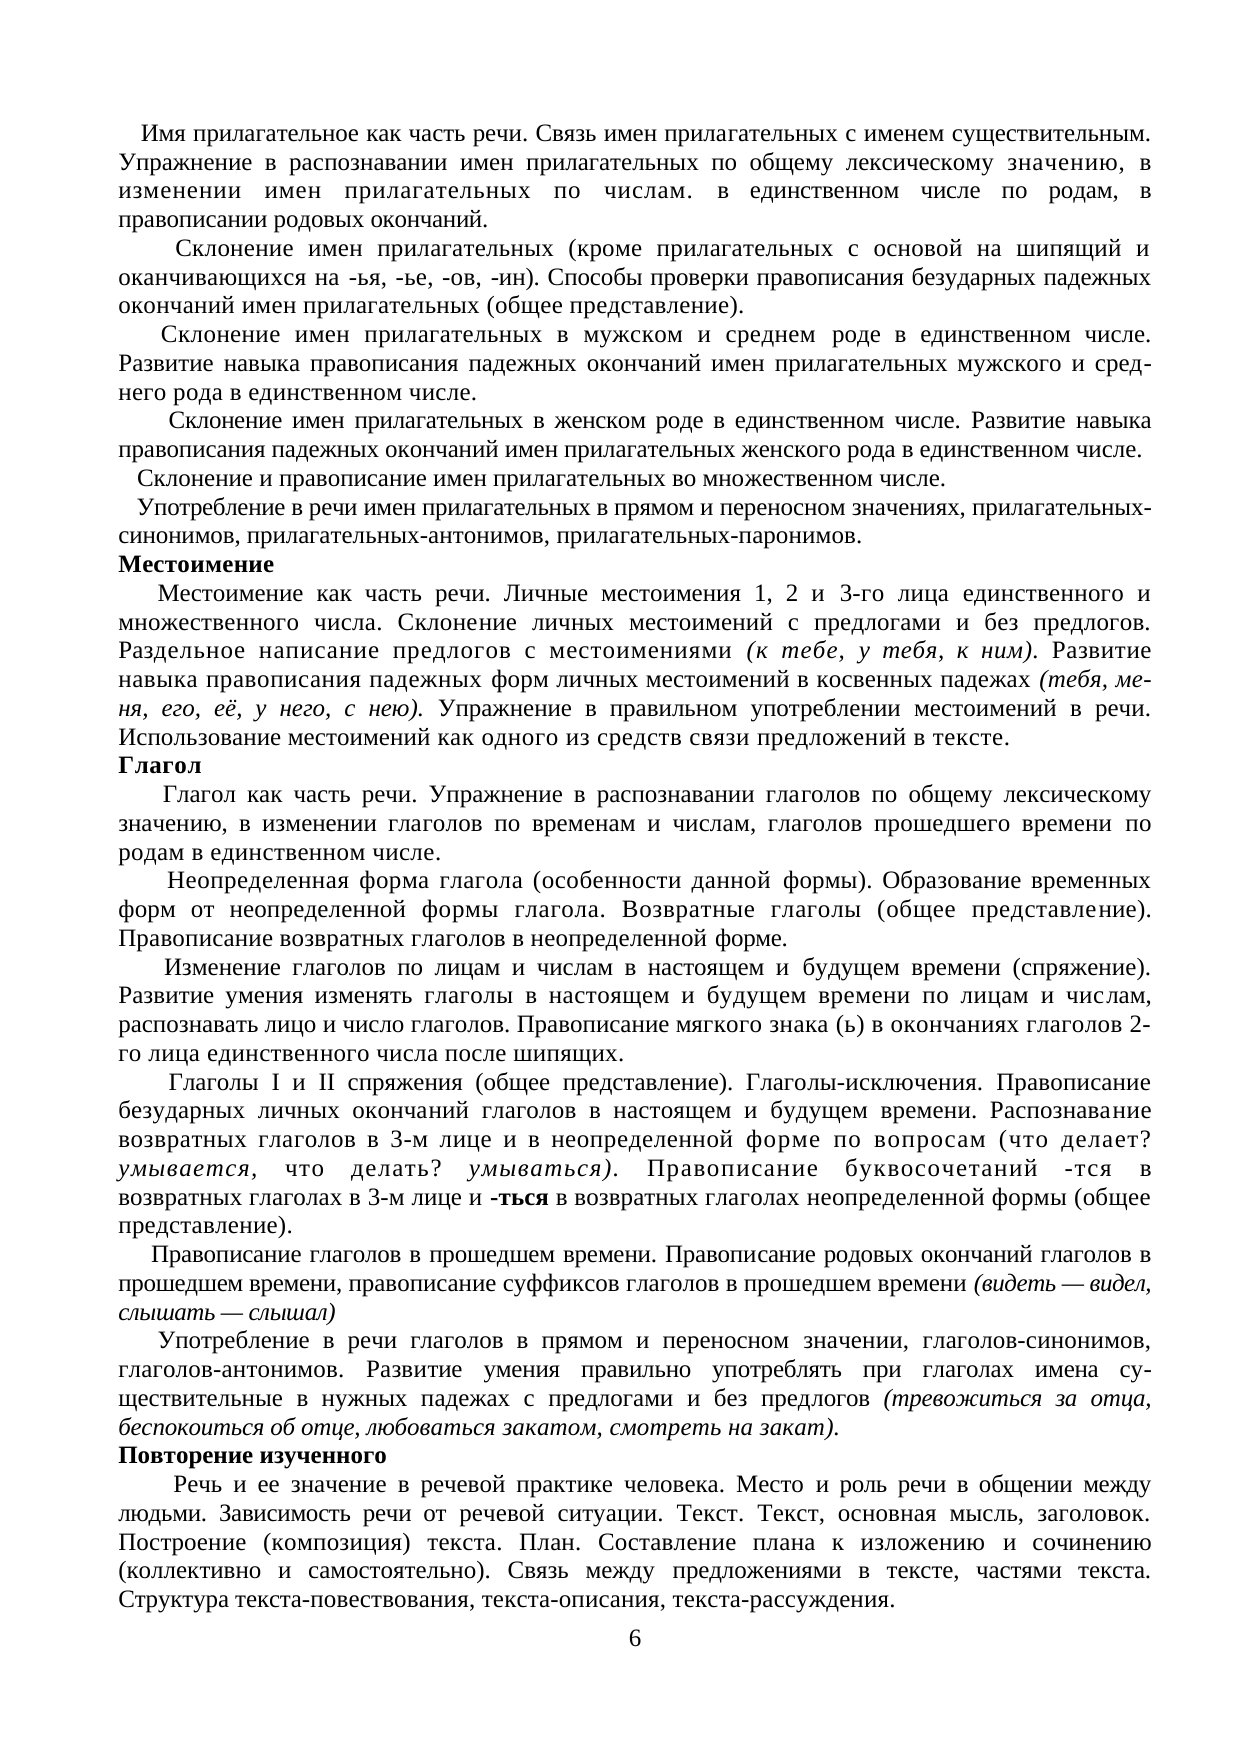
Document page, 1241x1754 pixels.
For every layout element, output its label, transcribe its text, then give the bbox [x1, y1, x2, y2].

text Употребление в речи имен прилагательных в прямом и переносном значениях, прилагательных-синонимов, прилагательных-антонимов, прилагательных-паронимов. [118, 492, 1152, 549]
text Употребление в речи глаголов в прямом и переносном значении, глаголов-синонимов, глаголов-антонимов. Развитие умения правильно употреблять при глаголах имена существительные в нужных падежах с предлогами и без предлогов (тревожиться за отца, беспокоиться об отце, любоваться закатом, смотреть на закат). [118, 1326, 1152, 1441]
text Повторение изученного [118, 1441, 1152, 1469]
text Неопределенная форма глагола (особенности данной формы). Образование временных форм от неопределенной формы глагола. Возвратные глаголы (общее представление). Правописание возвратных глаголов в неопределенной форме. [118, 866, 1152, 952]
text Склонение имен прилагательных в женском роде в единственном числе. Развитие навыка правописания падежных окончаний имен прилагательных женского рода в единственном числе. [118, 406, 1152, 463]
text Глагол как часть речи. Упражнение в распознавании глаголов по общему лексическому значению, в изменении глаголов по временам и числам, глаголов прошедшего времени по родам в единственном числе. [118, 779, 1152, 866]
text Правописание глаголов в прошедшем времени. Правописание родовых окончаний глаголов в прошедшем времени, правописание суффиксов глаголов в прошедшем времени (видеть — видел, слышать — слышал) [118, 1239, 1152, 1326]
text Местоимение как часть речи. Личные местоимения 1, 2 и 3-го лица единственного и множественного числа. Склонение личных местоимений с предлогами и без предлогов. Раздельное написание предлогов с местоимениями (к тебе, у тебя, к ним). Развитие навыка правописания падежных форм личных местоимений в косвенных падежах (тебя, меня, его, её, у него, с нею). Упражнение в правильном употреблении местоимений в речи. Использование местоимений как одного из средств связи предложений в тексте. [118, 578, 1152, 751]
text Изменение глаголов по лицам и числам в настоящем и будущем времени (спряжение). Развитие умения изменять глаголы в настоящем и будущем времени по лицам и числам, распознавать лицо и число глаголов. Правописание мягкого знака (ь) в окончаниях глаголов 2-го лица единственного числа после шипящих. [118, 952, 1152, 1067]
text Глаголы I и II спряжения (общее представление). Глаголы-исключения. Правописание безударных личных окончаний глаголов в настоящем и будущем времени. Распознавание возвратных глаголов в 3-м лице и в неопределенной форме по вопросам (что делает? умывается, что делать? умываться). Правописание буквосочетаний -тся в возвратных глаголах в 3-м лице и -ться в возвратных глаголах неопределенной формы (общее представление). [118, 1067, 1152, 1239]
text Глагол [118, 751, 1152, 779]
text Местоимение [118, 549, 1152, 578]
text Склонение имен прилагательных в мужском и среднем роде в единственном числе. Развитие навыка правописания падежных окончаний имен прилагательных мужского и среднего рода в единственном числе. [118, 319, 1152, 406]
text Имя прилагательное как часть речи. Связь имен прилагательных с именем существительным. Упражнение в распознавании имен прилагательных по общему лексическому значению, в изменении имен прилагательных по числам. в единственном числе по родам, в правописании родовых окончаний. [118, 118, 1152, 233]
text Склонение и правописание имен прилагательных во множественном числе. [118, 463, 1152, 492]
text Речь и ее значение в речевой практике человека. Место и роль речи в общении между людьми. Зависимость речи от речевой ситуации. Текст. Текст, основная мысль, заголовок. Построение (композиция) текста. План. Составление плана к изложению и сочинению (коллективно и самостоятельно). Связь между предложениями в тексте, частями текста. Структура текста-повествования, текста-описания, текста-рассуждения. [118, 1469, 1152, 1613]
text Склонение имен прилагательных (кроме прилагательных с основой на шипящий и оканчивающихся на -ья, -ье, -ов, -ин). Способы проверки правописания безударных падежных окончаний имен прилагательных (общее представление). [118, 233, 1152, 319]
